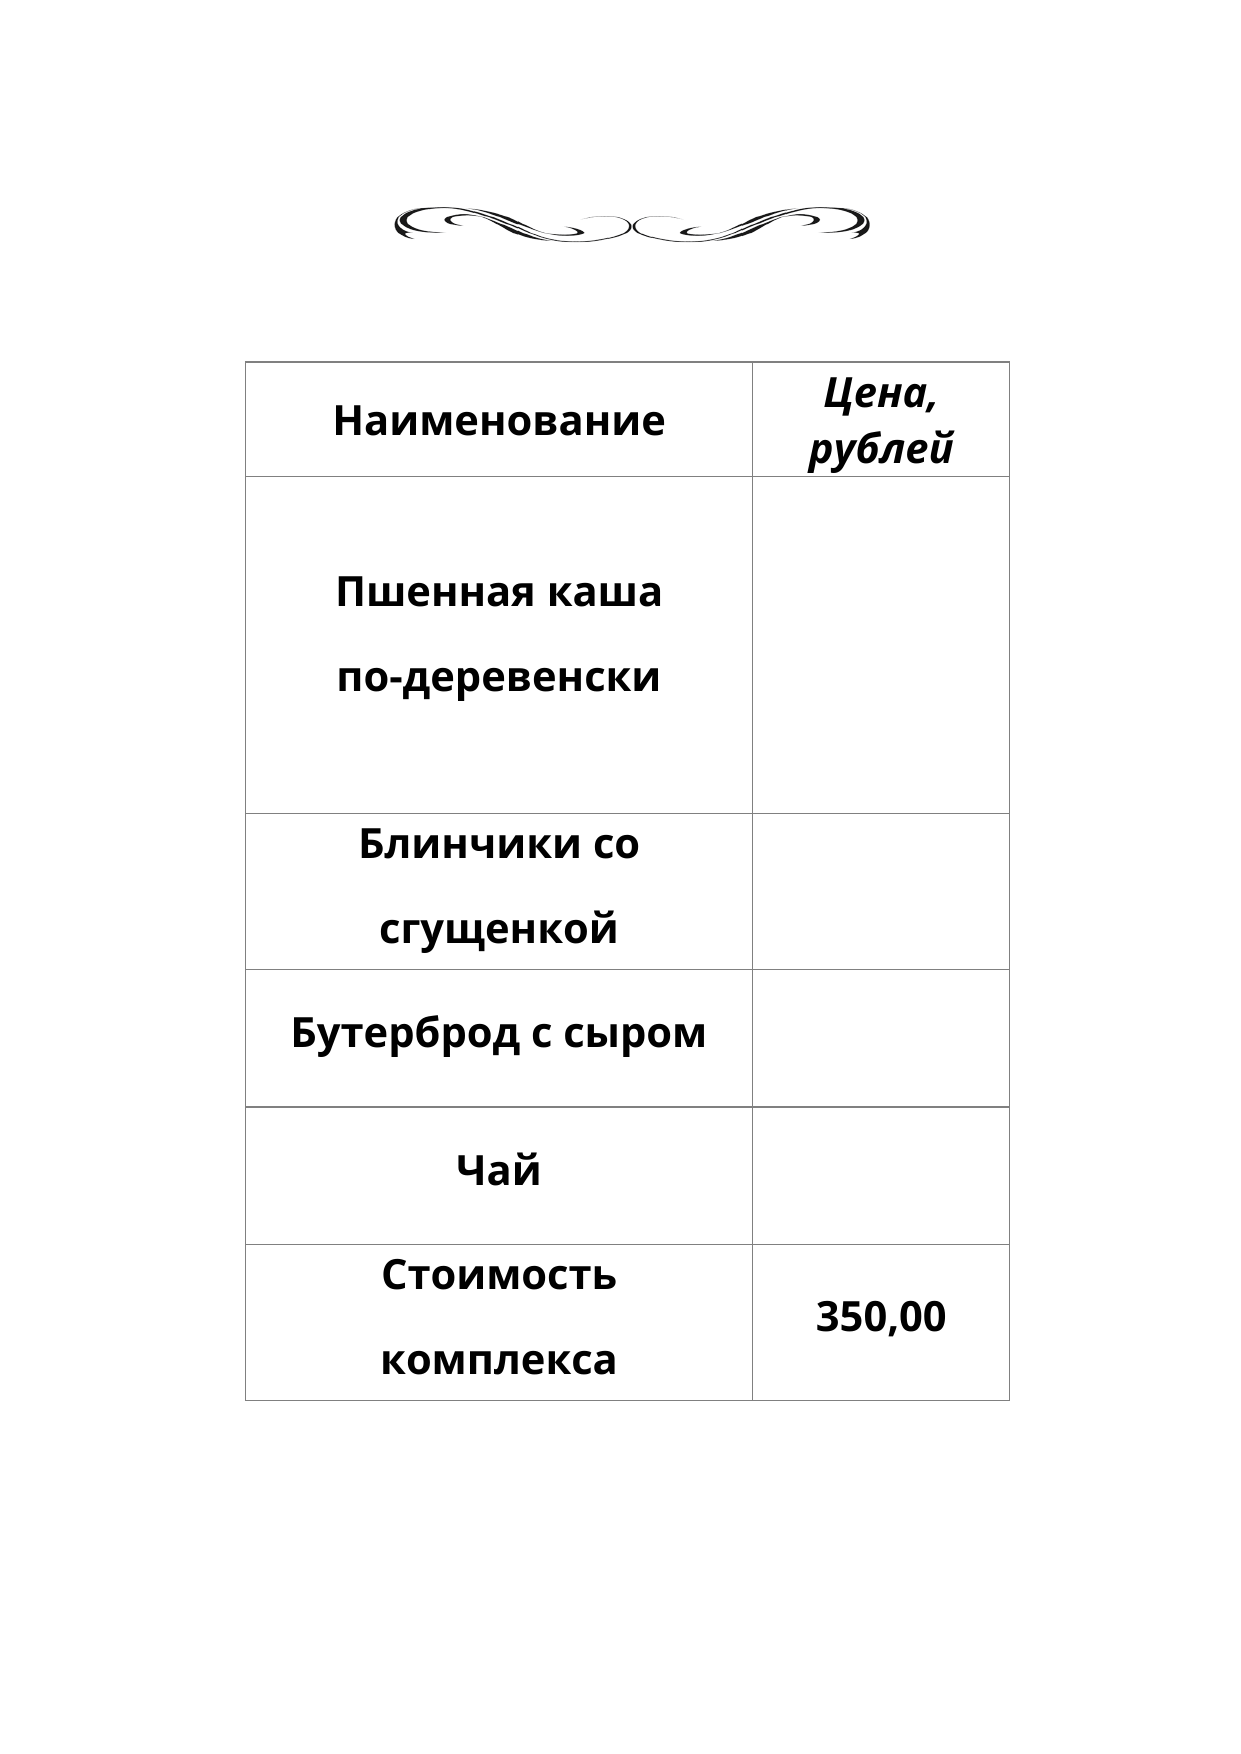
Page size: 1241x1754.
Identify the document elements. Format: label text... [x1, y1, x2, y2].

table_cell [753, 814, 1009, 969]
table_header Цена, рублей [753, 363, 1009, 476]
table_cell Чай [246, 1108, 752, 1244]
table_cell [753, 970, 1009, 1106]
table_cell [753, 477, 1009, 813]
table_cell Блинчики со сгущенкой [246, 814, 752, 969]
table_header Наименование [246, 363, 752, 476]
table_cell Бутерброд с сыром [246, 970, 752, 1106]
table_cell Стоимость комплекса [246, 1245, 752, 1400]
picture [385, 183, 876, 271]
table_cell [753, 1108, 1009, 1244]
table_cell 350,00 [753, 1245, 1009, 1400]
table_cell Пшенная каша по-деревенски [246, 477, 752, 813]
